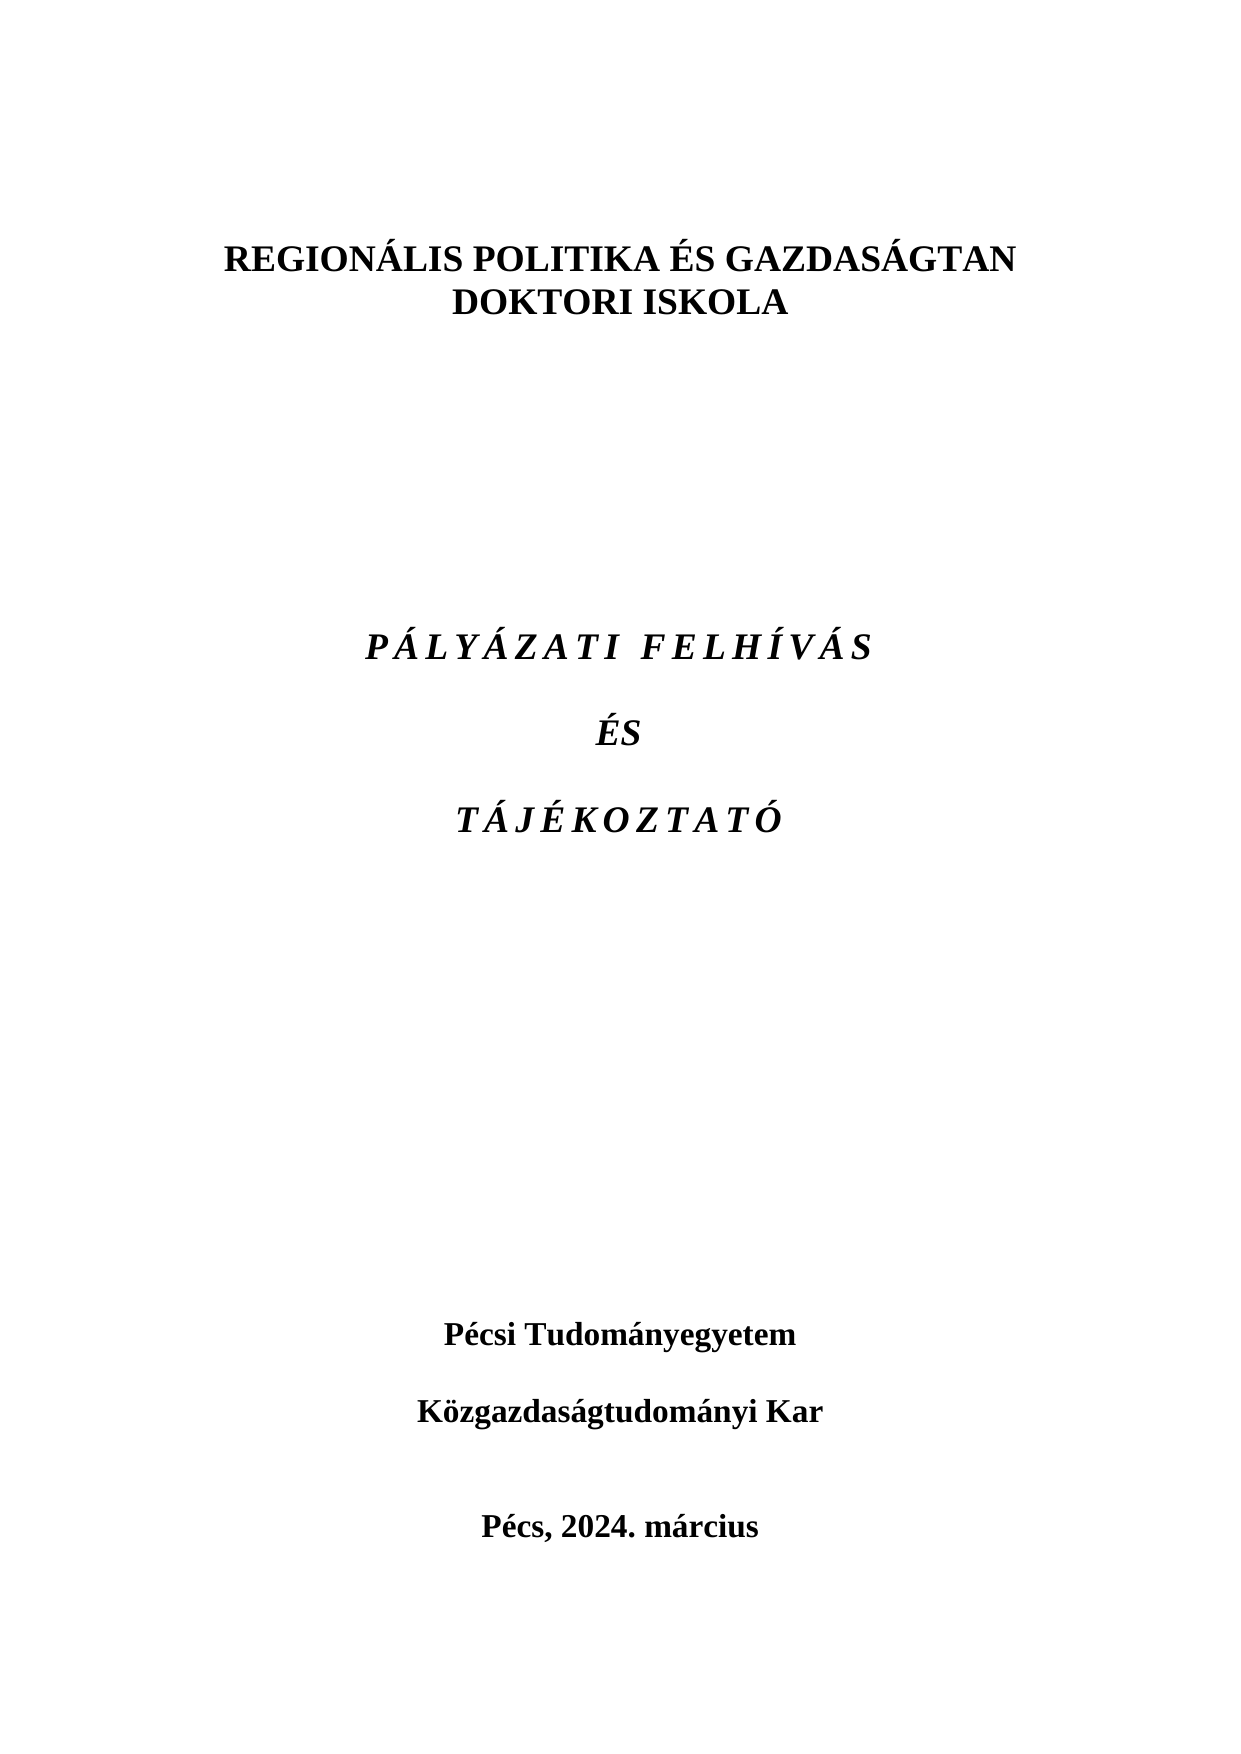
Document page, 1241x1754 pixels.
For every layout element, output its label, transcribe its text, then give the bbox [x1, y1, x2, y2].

text Pécs, 2024. március [187, 1506, 1053, 1544]
text PÁLYÁZATI FELHÍVÁS [187, 624, 1053, 668]
text REGIONÁLIS POLITIKA ÉS GAZDASÁGTAN DOKTORI ISKOLA [187, 236, 1053, 323]
text ÉS [187, 711, 1053, 754]
text Közgazdaságtudományi Kar [187, 1391, 1053, 1429]
text Pécsi Tudományegyetem [187, 1314, 1053, 1353]
text TÁJÉKOZTATÓ [187, 797, 1053, 840]
